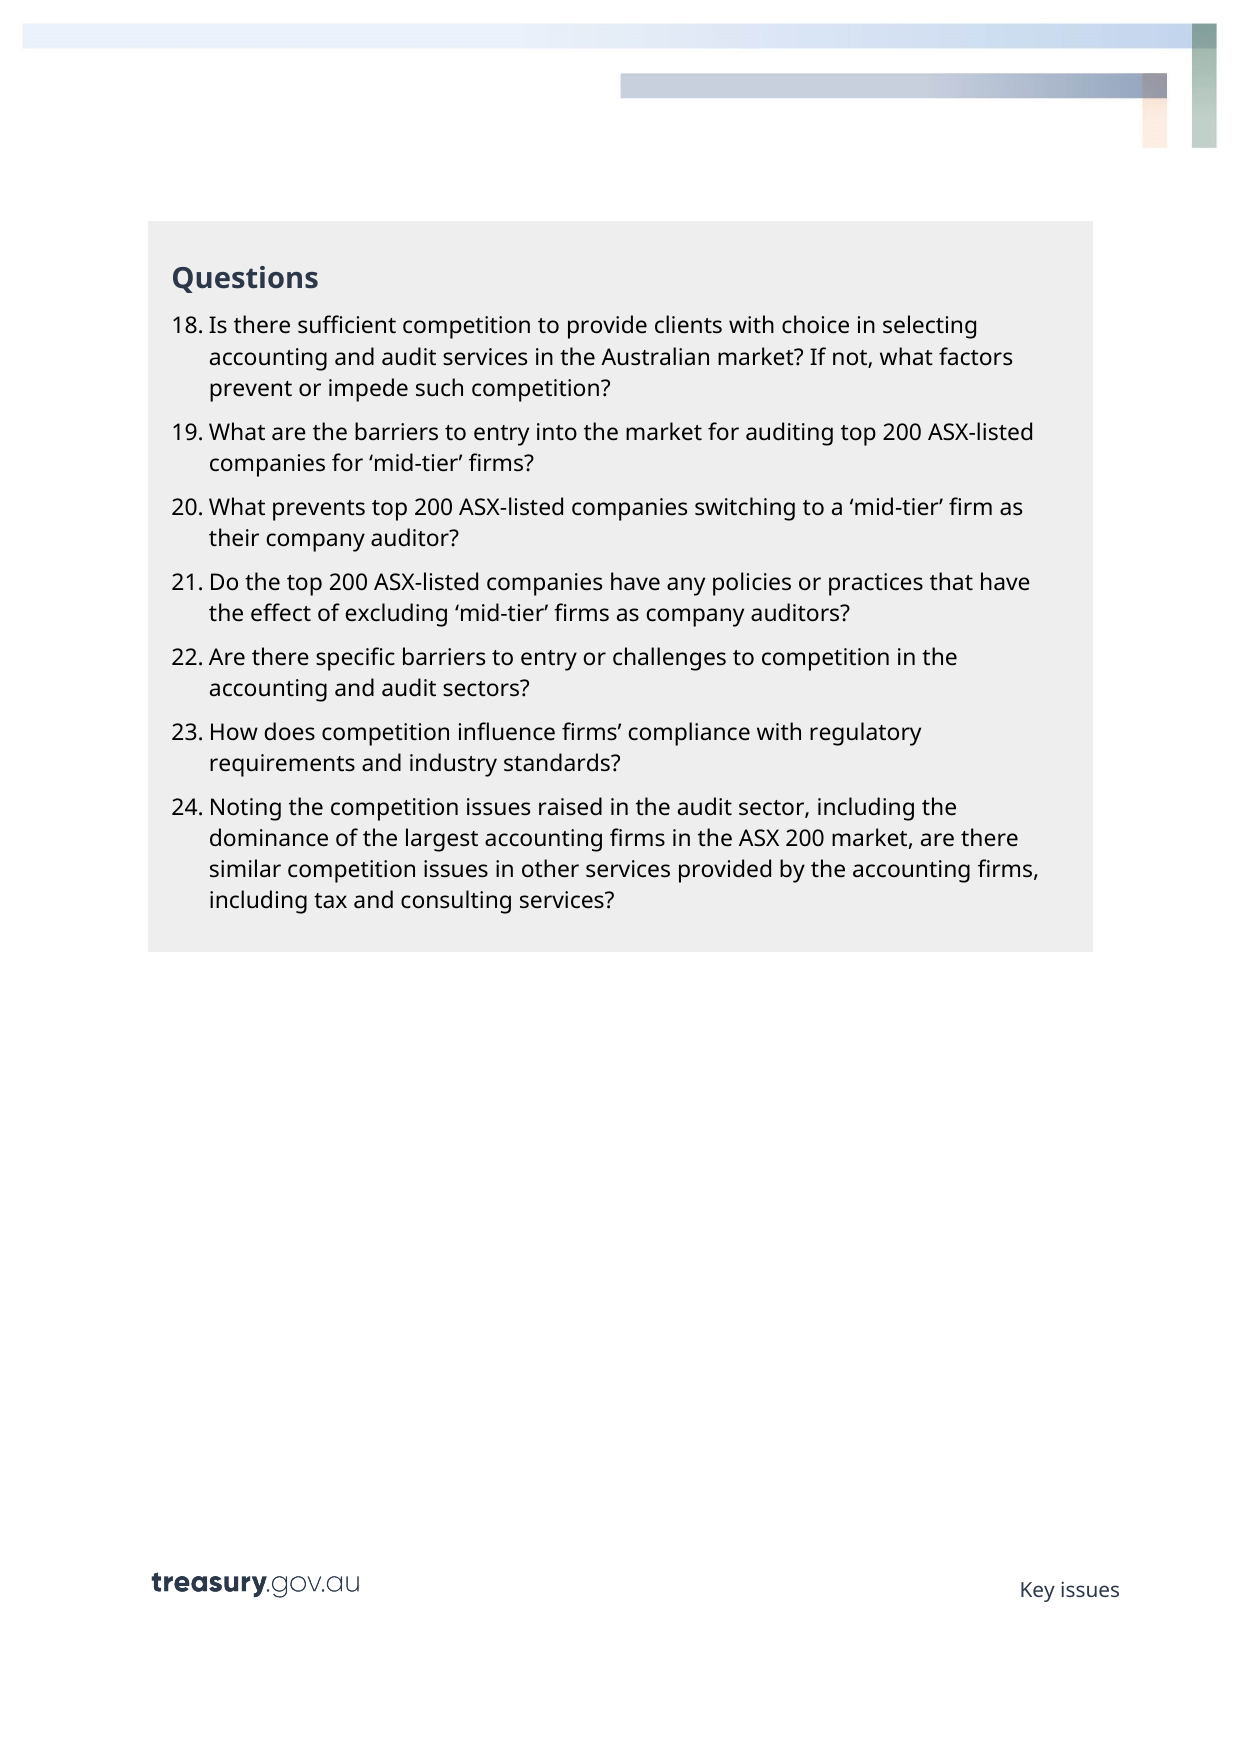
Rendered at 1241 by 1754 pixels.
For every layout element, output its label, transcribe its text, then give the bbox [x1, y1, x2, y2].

table_header Questions Is there sufficient competition to provide clients with choice in selecting accounting and audit services in the Australian market? If not, what factors prevent or impede such competition? What are the barriers to entry into the market for auditing top 200 ASX-listed companies for ‘mid-tier’ firms? What prevents top 200 ASX-listed companies switching to a ‘mid-tier’ firm as their company auditor? Do the top 200 ASX-listed companies have any policies or practices that have the effect of excluding ‘mid-tier’ firms as company auditors? Are there specific barriers to entry or challenges to competition in the accounting and audit sectors? How does competition influence firms’ compliance with regulatory requirements and industry standards? Noting the competition issues raised in the audit sector, including the dominance of the largest accounting firms in the ASX 200 market, are there similar competition issues in other services provided by the accounting firms, including tax and consulting services? [148, 221, 1093, 952]
picture [0, 0, 1241, 172]
picture [147, 1564, 365, 1598]
